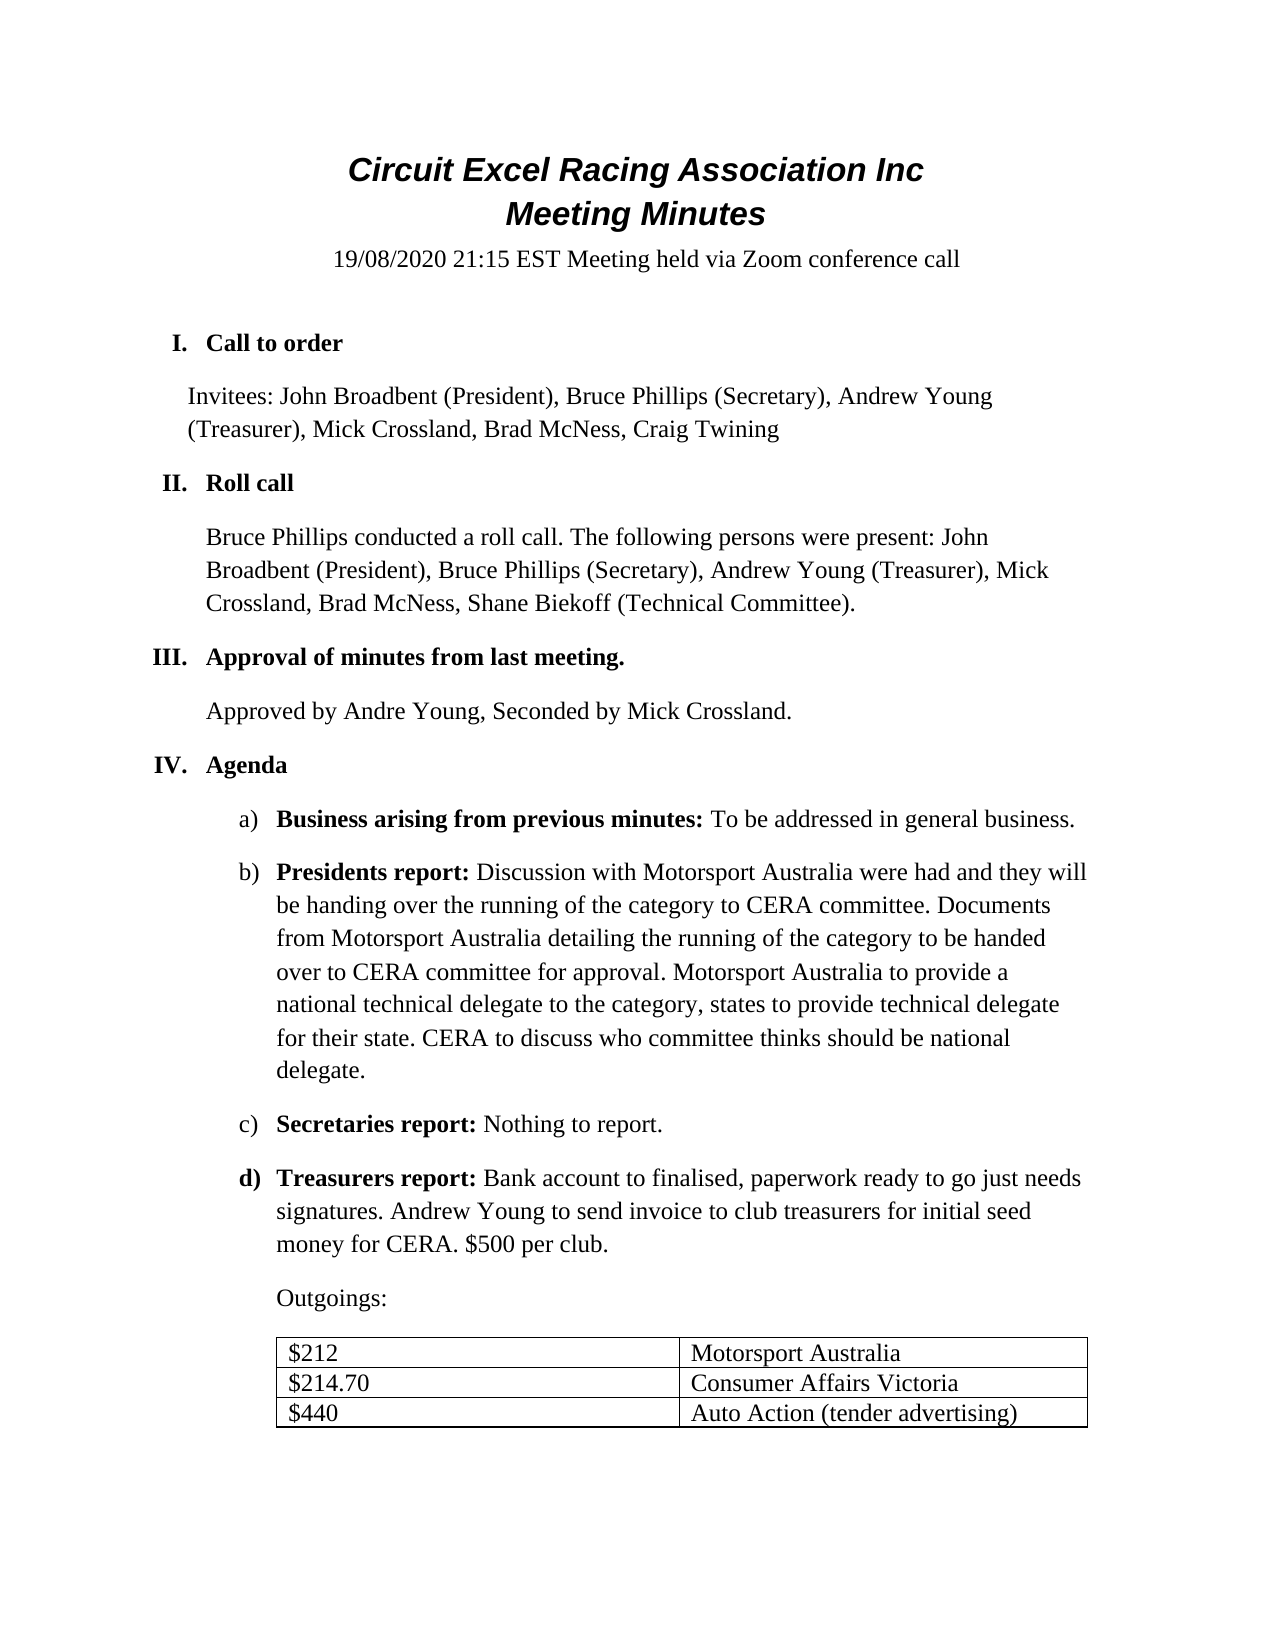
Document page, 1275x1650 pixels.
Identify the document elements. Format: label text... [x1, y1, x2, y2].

text Invitees: John Broadbent (President), Bruce Phillips (Secretary), Andrew Young (Treasurer), Mick Crossland, Brad McNess, Craig Twining [187, 381, 1087, 443]
list Outgoings: [276, 1283, 1087, 1312]
list Agenda [187, 750, 1087, 778]
table_cell $214.70 [277, 1368, 679, 1397]
list Treasurers report: Bank account to finalised, paperwork ready to go just needs signatures. Andrew Young to send invoice to club treasurers for initial seed money for CERA. $500 per club. [239, 1163, 1087, 1258]
list Approval of minutes from last meeting. [187, 642, 1087, 671]
text John Broadbent (President), Bruce Phillips (Secretary), Andrew Young (Treasurer), Mick Crossland, Brad McNess, Shane Biekoff (Technical Committee). [206, 522, 1087, 617]
list Secretaries report: Nothing to report. [239, 1109, 1087, 1138]
list Approved by Andre Young, Seconded by Mick Crossland. [206, 696, 1087, 725]
subtitle Circuit Excel Racing Association Inc [187, 150, 1087, 188]
table_cell Consumer Affairs Victoria [680, 1368, 1087, 1397]
table_cell $440 [277, 1398, 679, 1426]
list Presidents report: Discussion with Motorsport Australia were had and they will be handing over the running of the category to CERA committee. Documents from Motorsport Australia detailing the running of the category to be handed over to CERA committee for approval. Motorsport Australia to provide a national technical delegate to the category, states to provide technical delegate for their state. CERA to discuss who committee thinks should be national delegate. [239, 857, 1087, 1084]
table_header $212 [277, 1338, 679, 1367]
list Business arising from previous minutes: To be addressed in general business. [239, 804, 1087, 832]
text 19/08/2020 21:15 EST Meeting held via Zoom conference call [206, 244, 1087, 273]
table_header Motorsport Australia [680, 1338, 1087, 1367]
table_cell Auto Action (tender advertising) [680, 1398, 1087, 1426]
